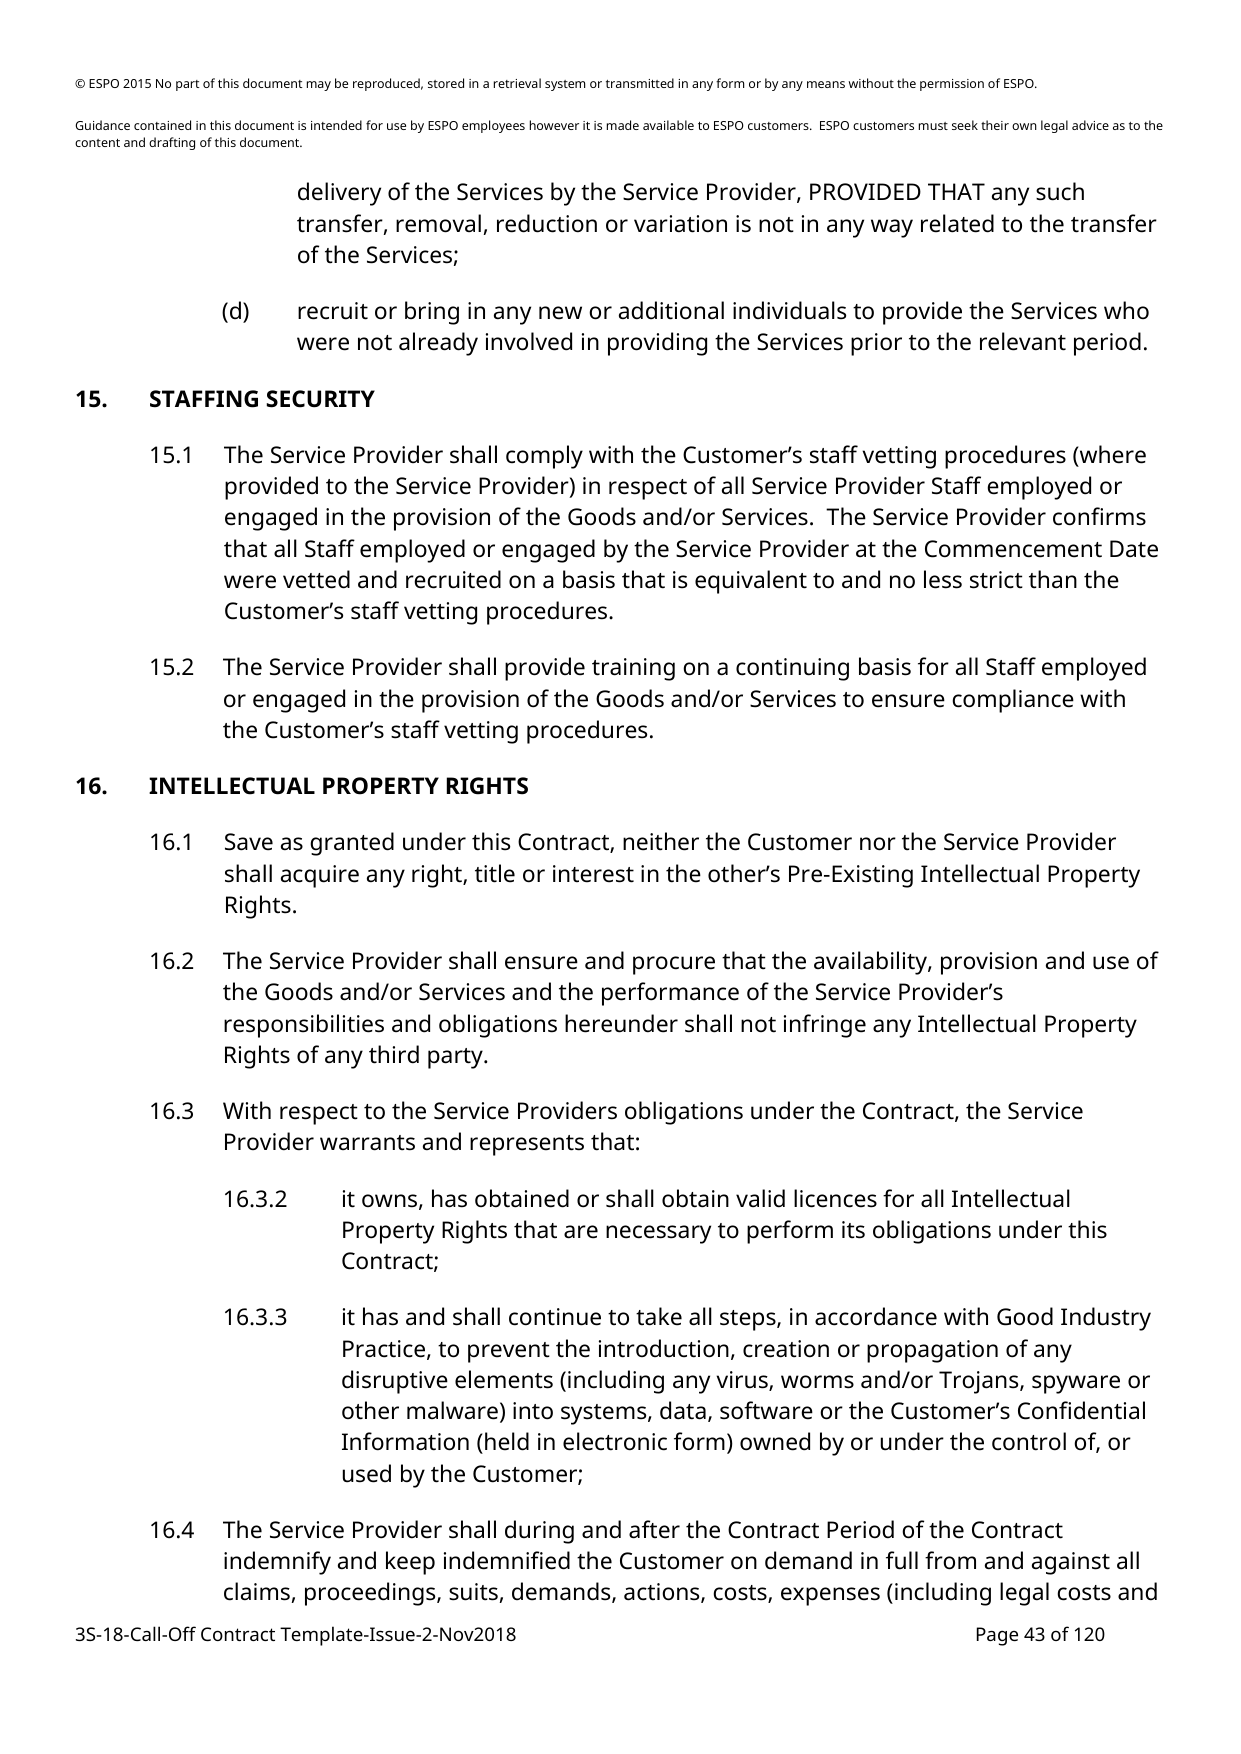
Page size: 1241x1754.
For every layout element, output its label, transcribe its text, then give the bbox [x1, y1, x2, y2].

subtitle The Service Provider shall provide training on a continuing basis for all Staff employed or engaged in the provision of the Goods and/or Services to ensure compliance with the Customer’s staff vetting procedures. [149, 651, 1165, 745]
subtitle it owns, has obtained or shall obtain valid licences for all Intellectual Property Rights that are necessary to perform its obligations under this Contract; [223, 1182, 1165, 1276]
subtitle recruit or bring in any new or additional individuals to provide the Services who were not already involved in providing the Services prior to the relevant period. [222, 295, 1165, 357]
subtitle Save as granted under this Contract, neither the Customer nor the Service Provider shall acquire any right, title or interest in the other’s Pre-Existing Intellectual Property Rights. [149, 826, 1165, 920]
subtitle STAFFING SECURITY [75, 382, 1165, 414]
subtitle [222, 176, 1165, 270]
subtitle INTELLECTUAL PROPERTY RIGHTS [75, 770, 1165, 801]
subtitle The Service Provider shall comply with the Customer’s staff vetting procedures (where provided to the Service Provider) in respect of all Service Provider Staff employed or engaged in the provision of the Goods and/or Services. The Service Provider confirms that all Staff employed or engaged by the Service Provider at the Commencement Date were vetted and recruited on a basis that is equivalent to and no less strict than the Customer’s staff vetting procedures. [149, 439, 1165, 626]
subtitle it has and shall continue to take all steps, in accordance with Good Industry Practice, to prevent the introduction, creation or propagation of any disruptive elements (including any virus, worms and/or Trojans, spyware or other malware) into systems, data, software or the Customer’s Confidential Information (held in electronic form) owned by or under the control of, or used by the Customer; [223, 1301, 1165, 1489]
subtitle The Service Provider shall ensure and procure that the availability, provision and use of the Goods and/or Services and the performance of the Service Provider’s responsibilities and obligations hereunder shall not infringe any Intellectual Property Rights of any third party. [149, 945, 1165, 1070]
subtitle With respect to the Service Providers obligations under the Contract, the Service Provider warrants and represents that: [149, 1095, 1165, 1157]
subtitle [149, 1514, 1165, 1607]
